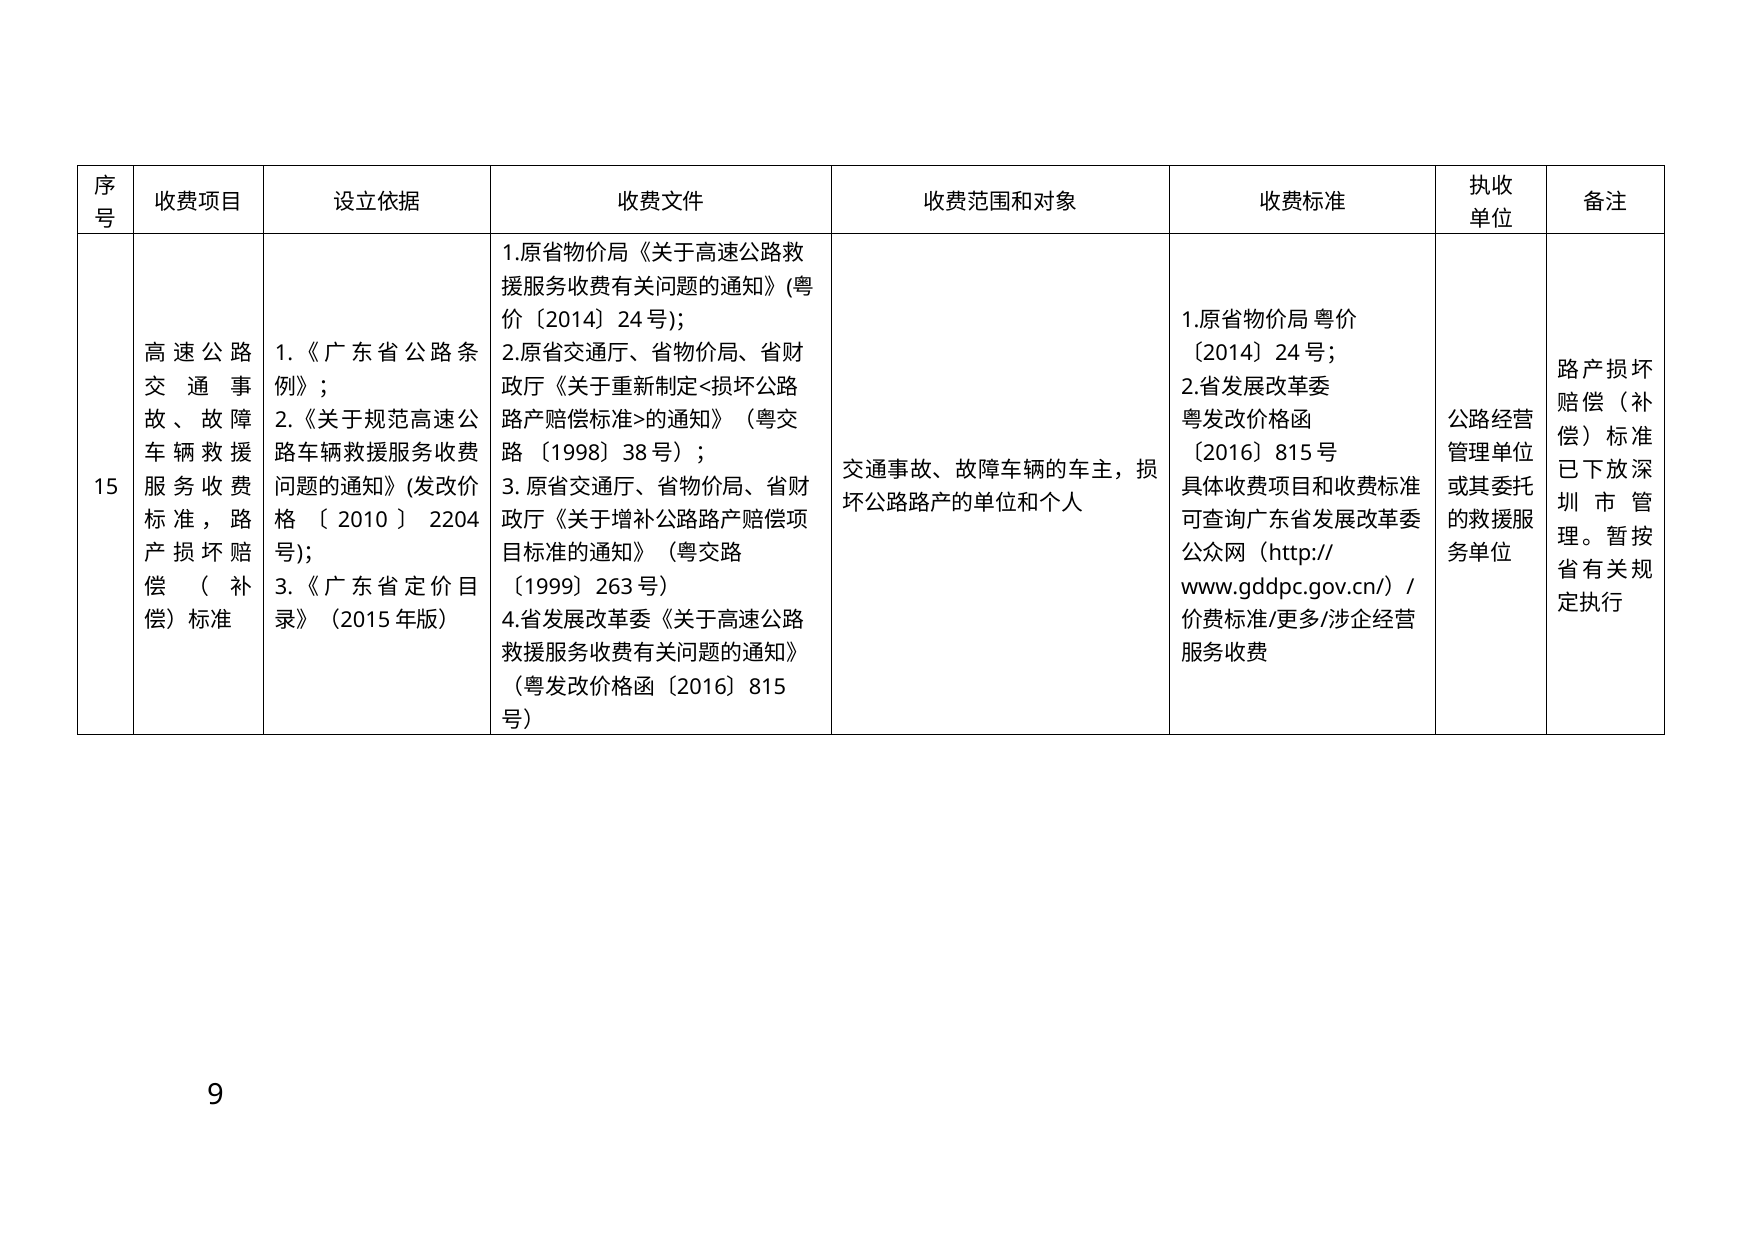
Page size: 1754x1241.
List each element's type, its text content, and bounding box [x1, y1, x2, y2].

table_cell 15 [78, 234, 133, 734]
table_header 设立依据 [264, 166, 490, 233]
table_cell 1.原省物价局 粤价〔2014〕24号； 2.省发展改革委 粤发改价格函〔2016〕815号 具体收费项目和收费标准可查询广东省发展改革委公众网（http:// www.gddpc.gov.cn/）/价费标准/更多/涉企经营服务收费 [1170, 234, 1435, 734]
table_header 序号 [78, 166, 133, 233]
table_cell 公路经营管理单位或其委托的救援服务单位 [1436, 234, 1546, 734]
table_header 收费范围和对象 [832, 166, 1169, 233]
table_header 执收 单位 [1436, 166, 1546, 233]
table_cell 原省物价局《关于高速公路救援服务收费有关问题的通知》(粤价〔2014〕24号)； 原省交通厅、省物价局、省财政厅《关于重新制定<损坏公路路产赔偿标准>的通知》（粤交路 〔1998〕38号）； 原省交通厅、省物价局、省财政厅《关于增补公路路产赔偿项目标准的通知》（粤交路 〔1999〕263号） 省发展改革委《关于高速公路救援服务收费有关问题的通知》（粤发改价格函〔2016〕815号） [491, 234, 831, 734]
table_cell 高速公路交通事故、故障车辆救援服务收费标准，路产损坏赔偿（补偿）标准 [134, 234, 263, 734]
table_header 备注 [1547, 166, 1664, 233]
table_cell 路产损坏赔偿（补偿）标准已下放深圳市管理。暂按省有关规定执行 [1547, 234, 1664, 734]
table_header 收费标准 [1170, 166, 1435, 233]
table_header 收费项目 [134, 166, 263, 233]
table_cell 交通事故、故障车辆的车主，损坏公路路产的单位和个人 [832, 234, 1169, 734]
table_cell 1.《广东省公路条例》； 2.《关于规范高速公路车辆救援服务收费问题的通知》(发改价格〔2010〕2204号)； 3.《广东省定价目录》（2015年版） [264, 234, 490, 734]
table_header 收费文件 [491, 166, 831, 233]
